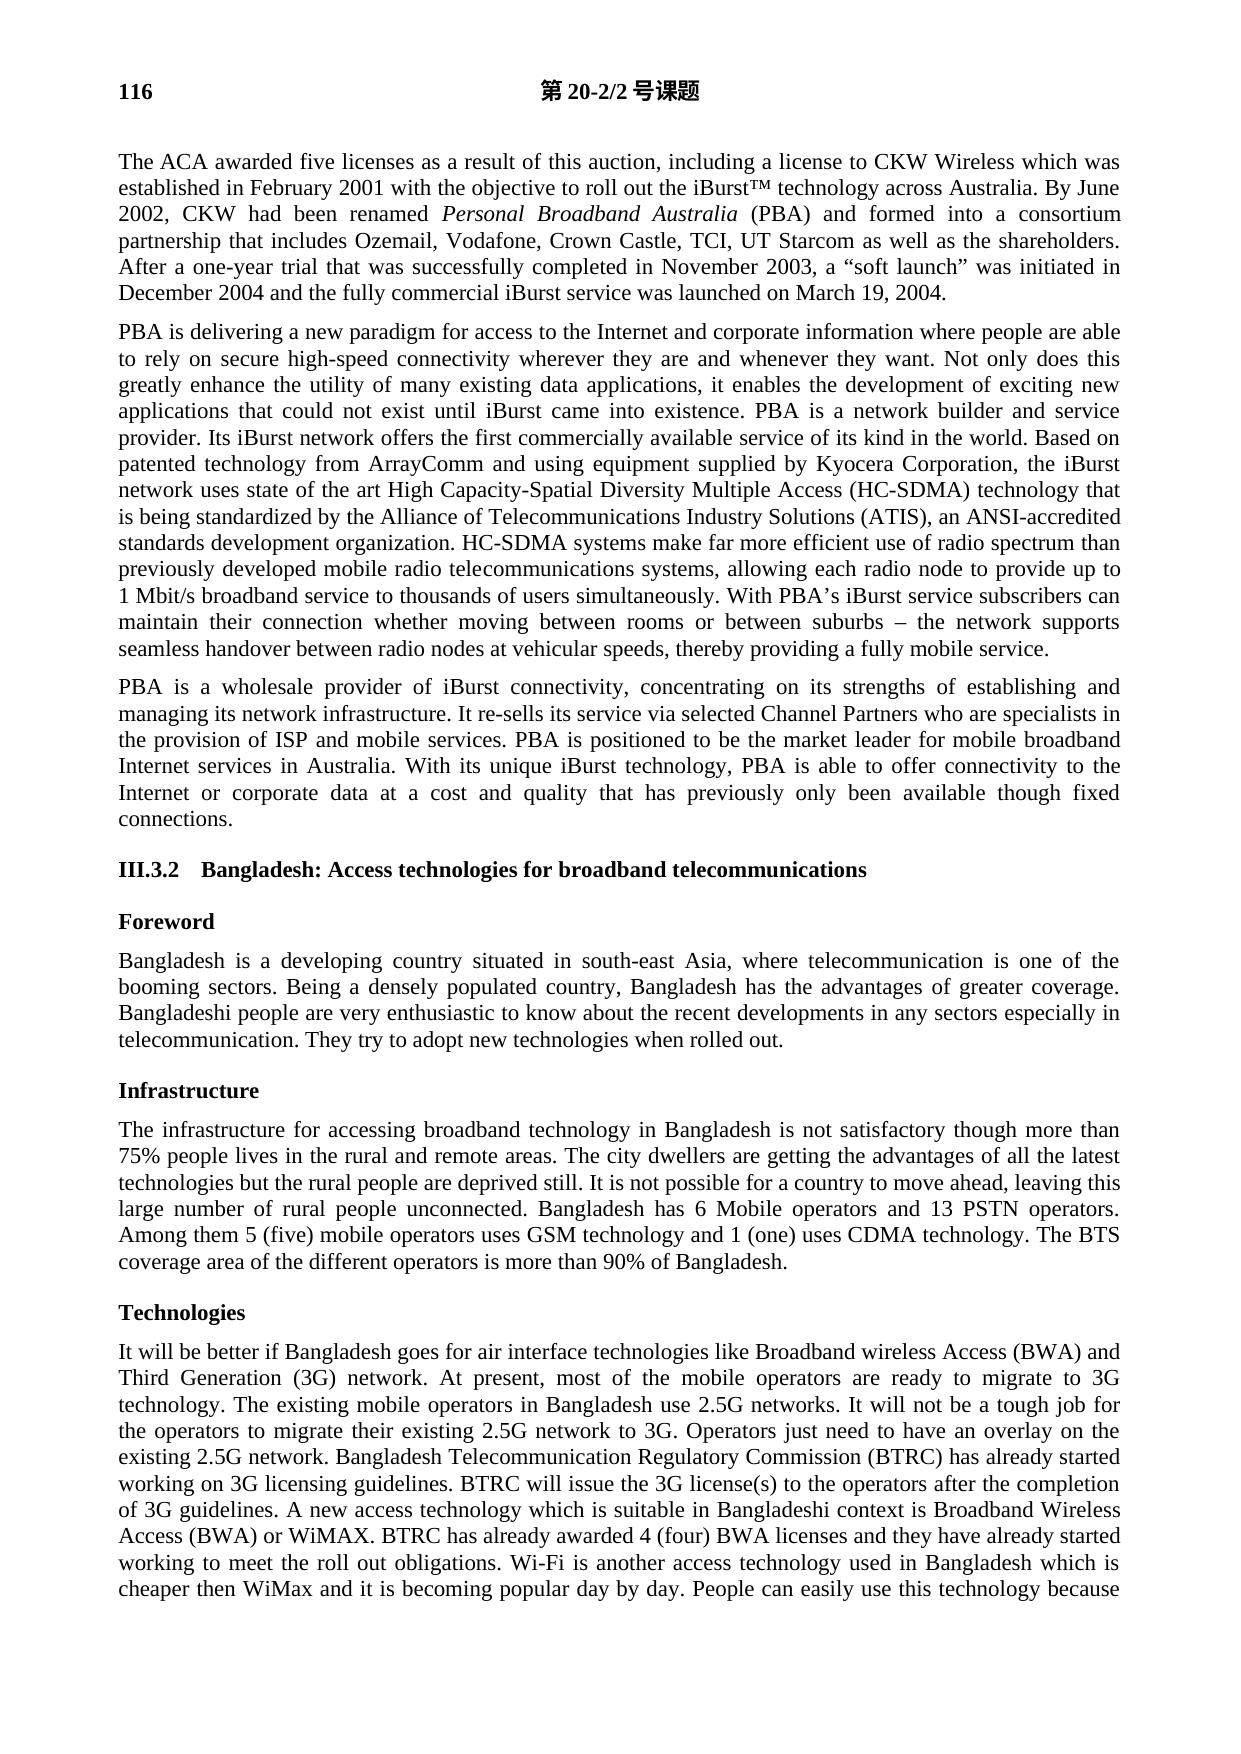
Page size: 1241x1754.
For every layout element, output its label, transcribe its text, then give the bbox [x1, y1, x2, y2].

text Infrastructure [118, 1077, 1122, 1103]
text PBA is delivering a new paradigm for access to the Internet and corporate information where people are able to rely on secure high-speed connectivity wherever they are and whenever they want. Not only does this greatly enhance the utility of many existing data applications, it enables the development of exciting new applications that could not exist until iBurst came into existence. PBA is a network builder and service provider. Its iBurst network offers the first commercially available service of its kind in the world. Based on patented technology from ArrayComm and using equipment supplied by Kyocera Corporation, the iBurst network uses state of the art High Capacity-Spatial Diversity Multiple Access (HC-SDMA) technology that is being standardized by the Alliance of Telecommunications Industry Solutions (ATIS), an ANSI-accredited standards development organization. HC-SDMA systems make far more efficient use of radio spectrum than previously developed mobile radio telecommunications systems, allowing each radio node to provide up to 1 Mbit/s broadband service to thousands of users simultaneously. With PBA’s iBurst service subscribers can maintain their connection whether moving between rooms or between suburbs – the network supports seamless handover between radio nodes at vehicular speeds, thereby providing a fully mobile service. [118, 318, 1122, 661]
text PBA is a wholesale provider of iBurst connectivity, concentrating on its strengths of establishing and managing its network infrastructure. It re-sells its service via selected Channel Partners who are specialists in the provision of ISP and mobile services. PBA is positioned to be the market leader for mobile broadband Internet services in . With its unique iBurst technology, PBA is able to offer connectivity to the Internet or corporate data at a cost and quality that has previously only been available though fixed connections. [118, 673, 1122, 832]
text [118, 148, 1122, 306]
text Foreword [118, 908, 1122, 934]
text Technologies [118, 1299, 1122, 1326]
subtitle III.3.2 : Access technologies for broadband telecommunications [118, 857, 1122, 883]
text The infrastructure for accessing broadband technology in is not satisfactory though more than 75% people lives in the rural and remote areas. The city dwellers are getting the advantages of all the latest technologies but the rural people are deprived still. It is not possible for a country to move ahead, leaving this large number of rural people unconnected. has 6 operators and 13 PSTN operators. Among them 5 (five) mobile operators uses GSM technology and 1 (one) uses CDMA technology. The BTS coverage area of the different operators is more than 90% of . [118, 1116, 1122, 1274]
text is a developing country situated in south-east , where telecommunication is one of the booming sectors. Being a densely populated country, has the advantages of greater coverage. Bangladeshi people are very enthusiastic to know about the recent developments in any sectors especially in telecommunication. They try to adopt new technologies when rolled out. [118, 947, 1122, 1052]
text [118, 1338, 1122, 1602]
